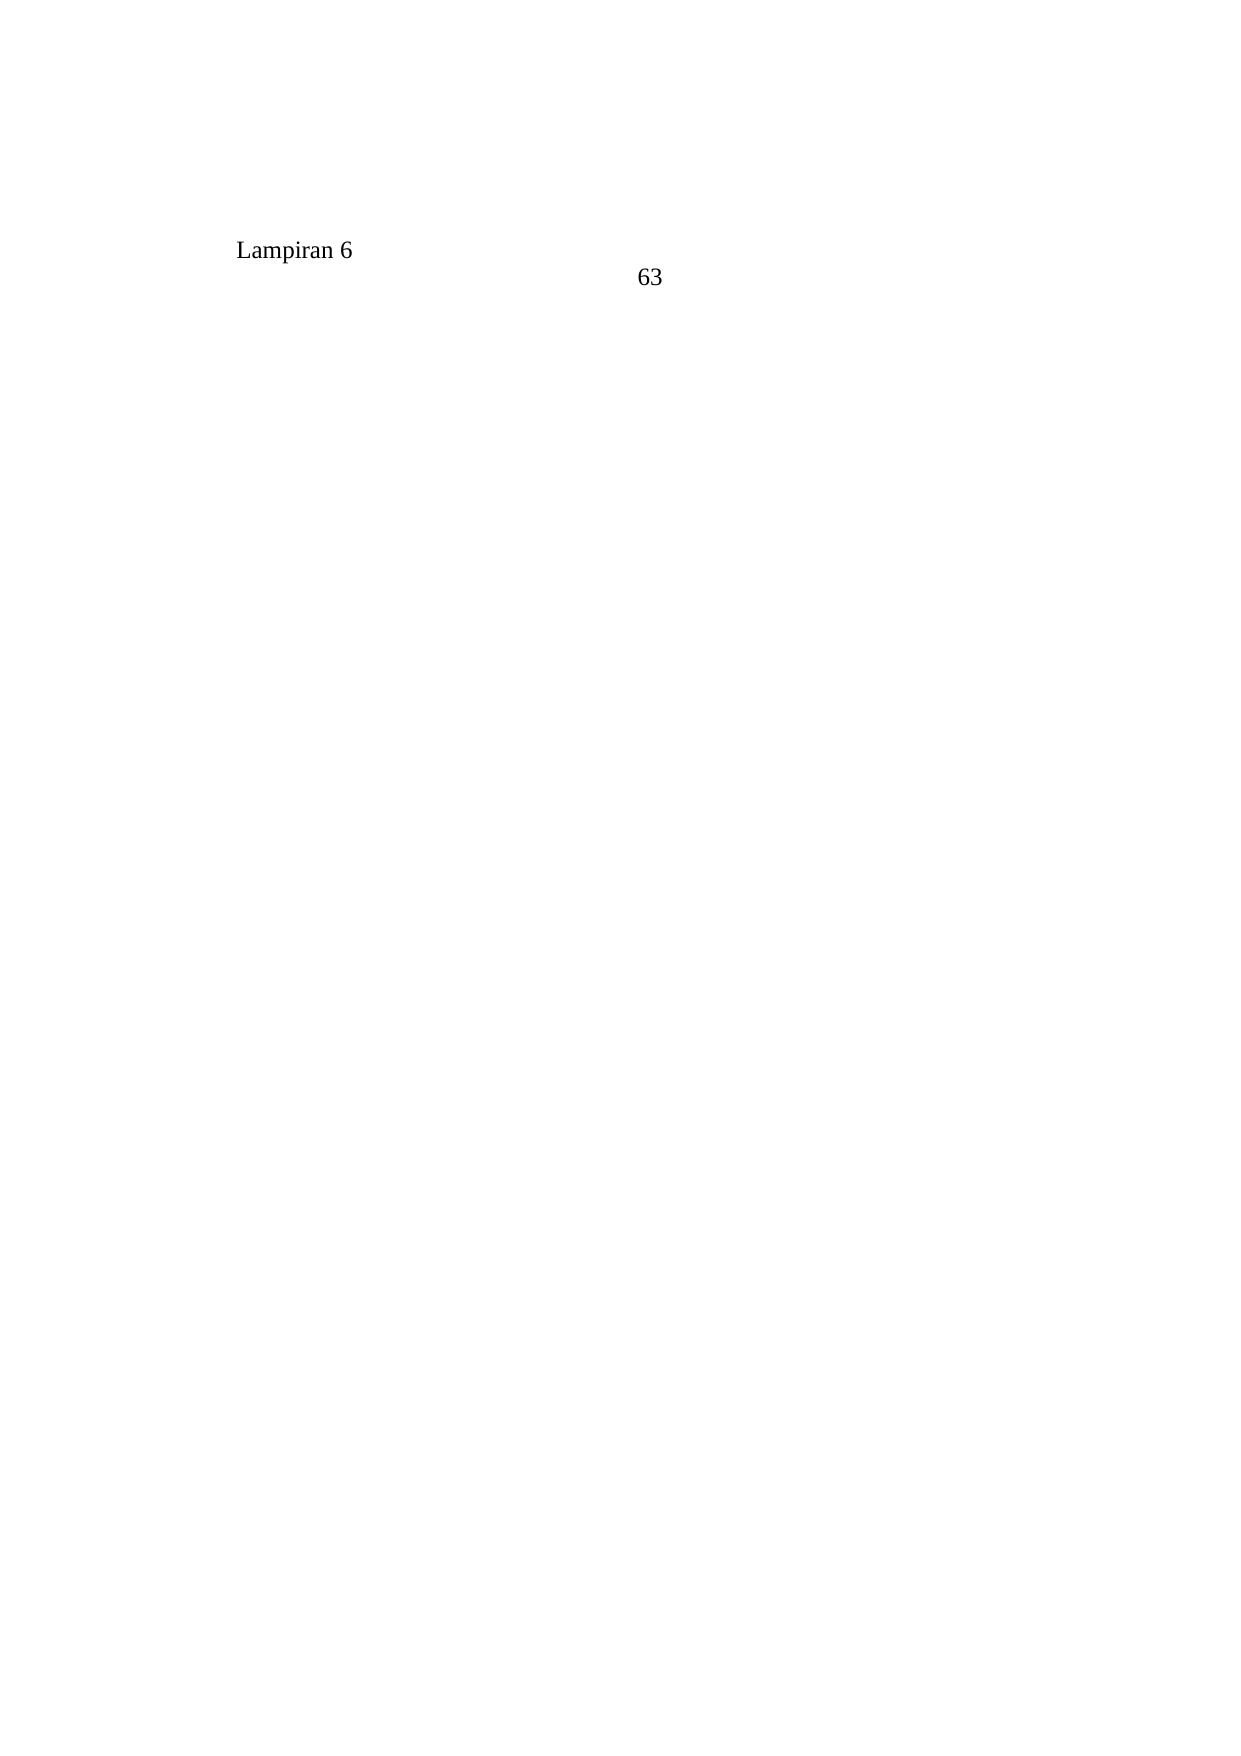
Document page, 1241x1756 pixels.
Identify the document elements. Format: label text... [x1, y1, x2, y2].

text 63 [459, 262, 841, 291]
